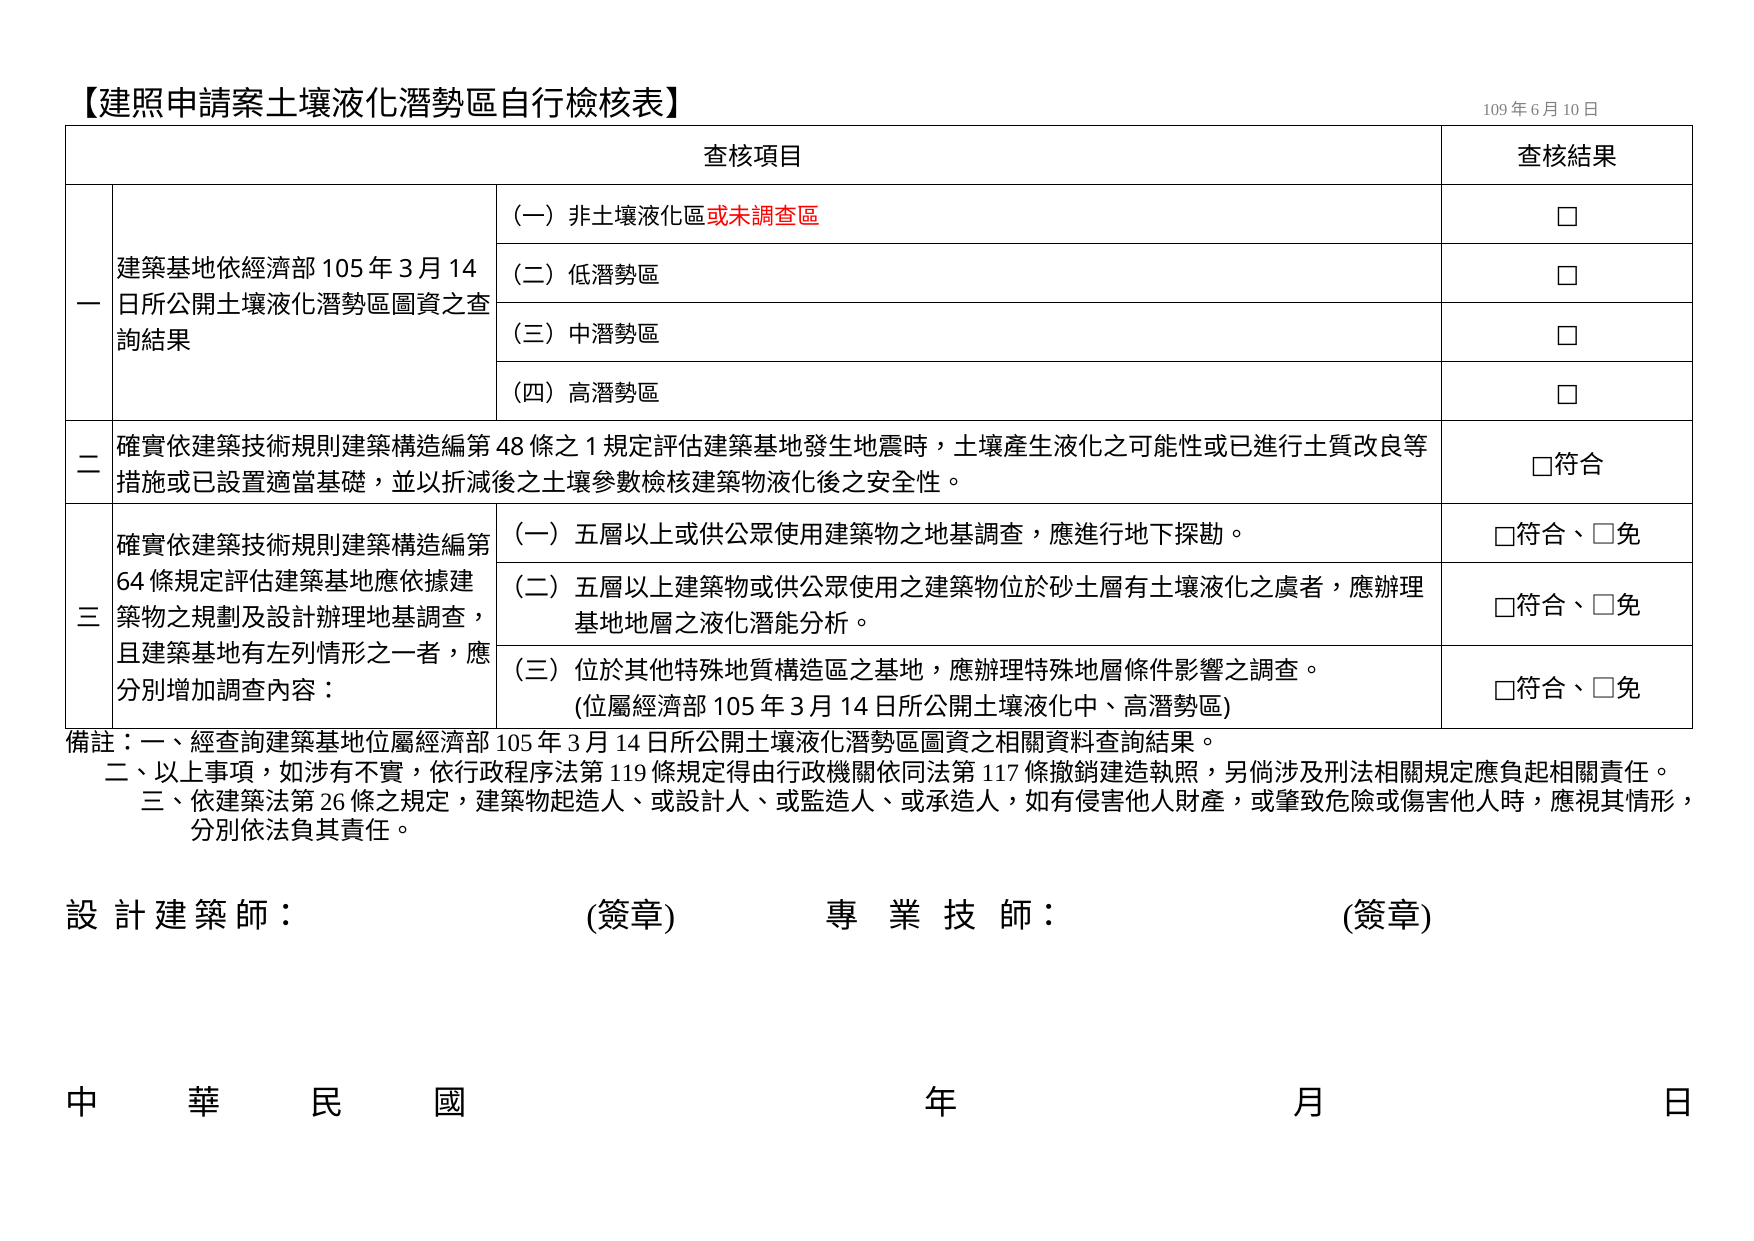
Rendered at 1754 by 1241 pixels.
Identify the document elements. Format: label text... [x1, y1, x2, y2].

table_cell □符合、□免 [1442, 563, 1692, 645]
table_cell 一 [66, 185, 112, 420]
table_header 查核結果 [1442, 126, 1692, 184]
table_cell □符合、□免 [1442, 646, 1692, 727]
text 中華民國 年 月 日 [65, 1076, 1695, 1124]
table_cell □符合 [1442, 421, 1692, 503]
text 備註：一、經查詢建築基地位屬經濟部105年3月14日所公開土壤液化潛勢區圖資之相關資料查詢結果。 [65, 728, 1695, 758]
table_cell □ [1442, 362, 1692, 420]
table_cell （一）非土壤液化區或未調查區 [497, 185, 1441, 243]
text 【建照申請案土壤液化潛勢區自行檢核表】 109年6月10日 [65, 77, 1695, 125]
table_cell （四）高潛勢區 [497, 362, 1441, 420]
text 設 計 建 築 師： (簽章) 專 業 技 師： (簽章) [65, 888, 1689, 937]
table_cell （三）中潛勢區 [497, 303, 1441, 361]
table_cell （二）五層以上建築物或供公眾使用之建築物位於砂土層有土壤液化之虞者，應辦理基地地層之液化潛能分析。 [497, 563, 1441, 645]
table_cell 三 [66, 504, 112, 727]
table_cell （二）低潛勢區 [497, 244, 1441, 302]
table_cell 建築基地依經濟部105年3月14日所公開土壤液化潛勢區圖資之查詢結果 [113, 185, 496, 420]
table_cell 確實依建築技術規則建築構造編第48條之1規定評估建築基地發生地震時，土壤產生液化之可能性或已進行土質改良等措施或已設置適當基礎，並以折減後之土壤參數檢核建築物液化後之安全性。 [113, 421, 1441, 503]
table_cell 二 [66, 421, 112, 503]
table_cell （一）五層以上或供公眾使用建築物之地基調查，應進行地下探勘。 [497, 504, 1441, 562]
table_header 查核項目 [66, 126, 1441, 184]
table_cell □ [1442, 244, 1692, 302]
table_cell 確實依建築技術規則建築構造編第64條規定評估建築基地應依據建築物之規劃及設計辦理地基調查，且建築基地有左列情形之一者，應分別增加調查內容： [113, 504, 496, 727]
text 二、以上事項，如涉有不實，依行政程序法第119條規定得由行政機關依同法第117條撤銷建造執照，另倘涉及刑法相關規定應負起相關責任。 [65, 758, 1695, 787]
table_cell □ [1442, 185, 1692, 243]
text 三、依建築法第26條之規定，建築物起造人、或設計人、或監造人、或承造人，如有侵害他人財產，或肇致危險或傷害他人時，應視其情形，分別依法負其責任。 [65, 787, 1695, 845]
table_cell □符合、□免 [1442, 504, 1692, 562]
table_cell □ [1442, 303, 1692, 361]
table_cell （三）位於其他特殊地質構造區之基地，應辦理特殊地層條件影響之調查。 (位屬經濟部105年3月14日所公開土壤液化中、高潛勢區) [497, 646, 1441, 727]
